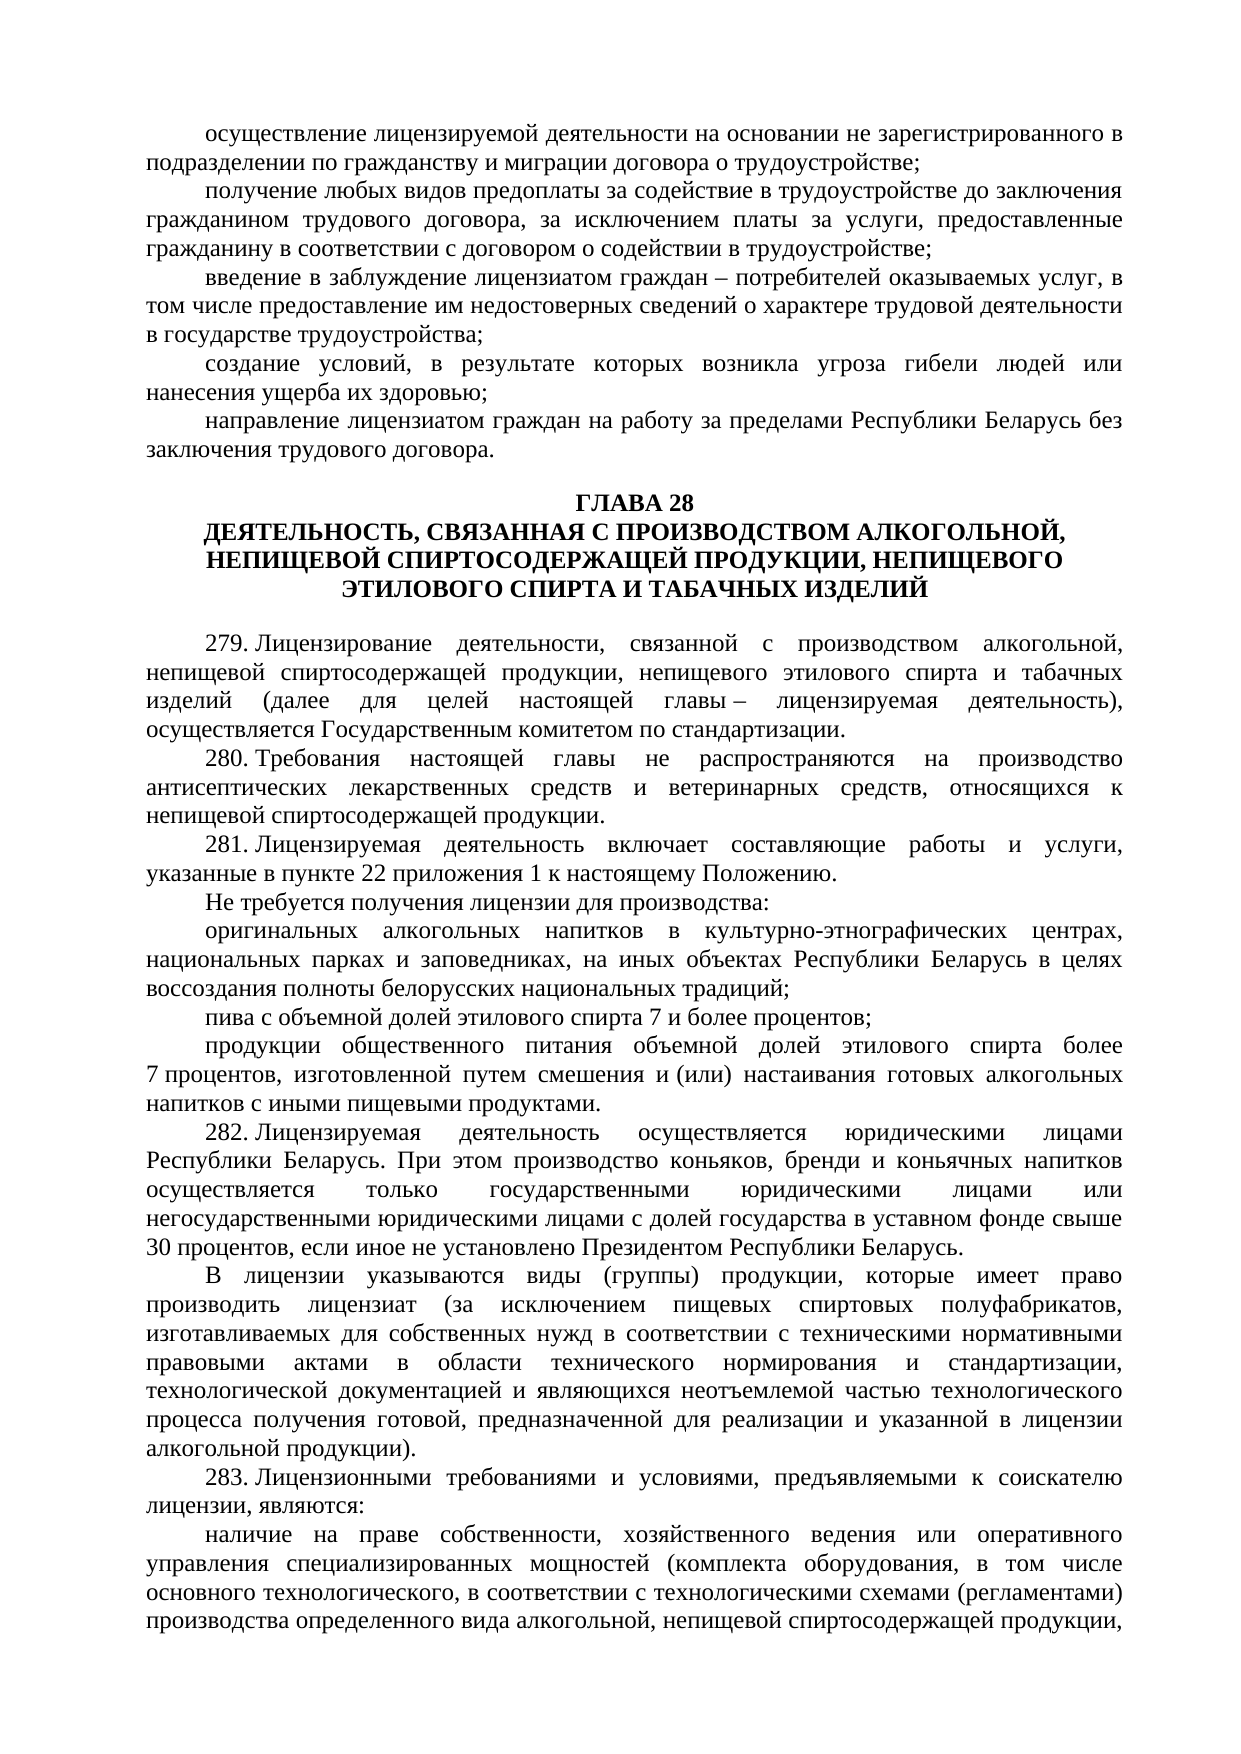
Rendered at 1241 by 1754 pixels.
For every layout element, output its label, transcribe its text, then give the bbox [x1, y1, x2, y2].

text пива с объемной долей этилового спирта 7 и более процентов; [146, 1002, 1123, 1031]
text В лицензии указываются виды (группы) продукции, которые имеет право производить лицензиат (за исключением пищевых спиртовых полуфабрикатов, изготавливаемых для собственных нужд в соответствии с техническими нормативными правовыми актами в области технического нормирования и стандартизации, технологической документацией и являющихся неотъемлемой частью технологического процесса получения готовой, предназначенной для реализации и указанной в лицензии алкогольной продукции). [146, 1261, 1123, 1462]
text продукции общественного питания объемной долей этилового спирта более 7 процентов, изготовленной путем смешения и (или) настаивания готовых алкогольных напитков с иными пищевыми продуктами. [146, 1031, 1123, 1117]
text Не требуется получения лицензии для производства: [146, 887, 1123, 916]
text направление лицензиатом граждан на работу за пределами Республики Беларусь без заключения трудового договора. [146, 406, 1123, 463]
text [146, 1519, 1123, 1634]
text оригинальных алкогольных напитков в культурно-этнографических центрах, национальных парках и заповедниках, на иных объектах Республики Беларусь в целях воссоздания полноты белорусских национальных традиций; [146, 916, 1123, 1002]
text ГЛАВА 28 ДЕЯТЕЛЬНОСТЬ, СВЯЗАННАЯ С ПРОИЗВОДСТВОМ АЛКОГОЛЬНОЙ, НЕПИЩЕВОЙ СПИРТОСОДЕРЖАЩЕЙ ПРОДУКЦИИ, НЕПИЩЕВОГО ЭТИЛОВОГО СПИРТА И ТАБАЧНЫХ ИЗДЕЛИЙ [146, 488, 1123, 603]
text 283. Лицензионными требованиями и условиями, предъявляемыми к соискателю лицензии, являются: [146, 1462, 1123, 1519]
text осуществление лицензируемой деятельности на основании не зарегистрированного в подразделении по гражданству и миграции договора о трудоустройстве; [146, 118, 1123, 176]
text получение любых видов предоплаты за содействие в трудоустройстве до заключения гражданином трудового договора, за исключением платы за услуги, предоставленные гражданину в соответствии с договором о содействии в трудоустройстве; [146, 176, 1123, 262]
text создание условий, в результате которых возникла угроза гибели людей или нанесения ущерба их здоровью; [146, 348, 1123, 406]
text 279. Лицензирование деятельности, связанной с производством алкогольной, непищевой спиртосодержащей продукции, непищевого этилового спирта и табачных изделий (далее для целей настоящей главы – лицензируемая деятельность), осуществляется Государственным комитетом по стандартизации. [146, 628, 1123, 743]
text 281. Лицензируемая деятельность включает составляющие работы и услуги, указанные в пункте 22 приложения 1 к настоящему Положению. [146, 829, 1123, 887]
text 280. Требования настоящей главы не распространяются на производство антисептических лекарственных средств и ветеринарных средств, относящихся к непищевой спиртосодержащей продукции. [146, 743, 1123, 829]
text 282. Лицензируемая деятельность осуществляется юридическими лицами Республики Беларусь. При этом производство коньяков, бренди и коньячных напитков осуществляется только государственными юридическими лицами или негосударственными юридическими лицами с долей государства в уставном фонде свыше 30 процентов, если иное не установлено Президентом Республики Беларусь. [146, 1117, 1123, 1261]
text введение в заблуждение лицензиатом граждан – потребителей оказываемых услуг, в том числе предоставление им недостоверных сведений о характере трудовой деятельности в государстве трудоустройства; [146, 262, 1123, 348]
